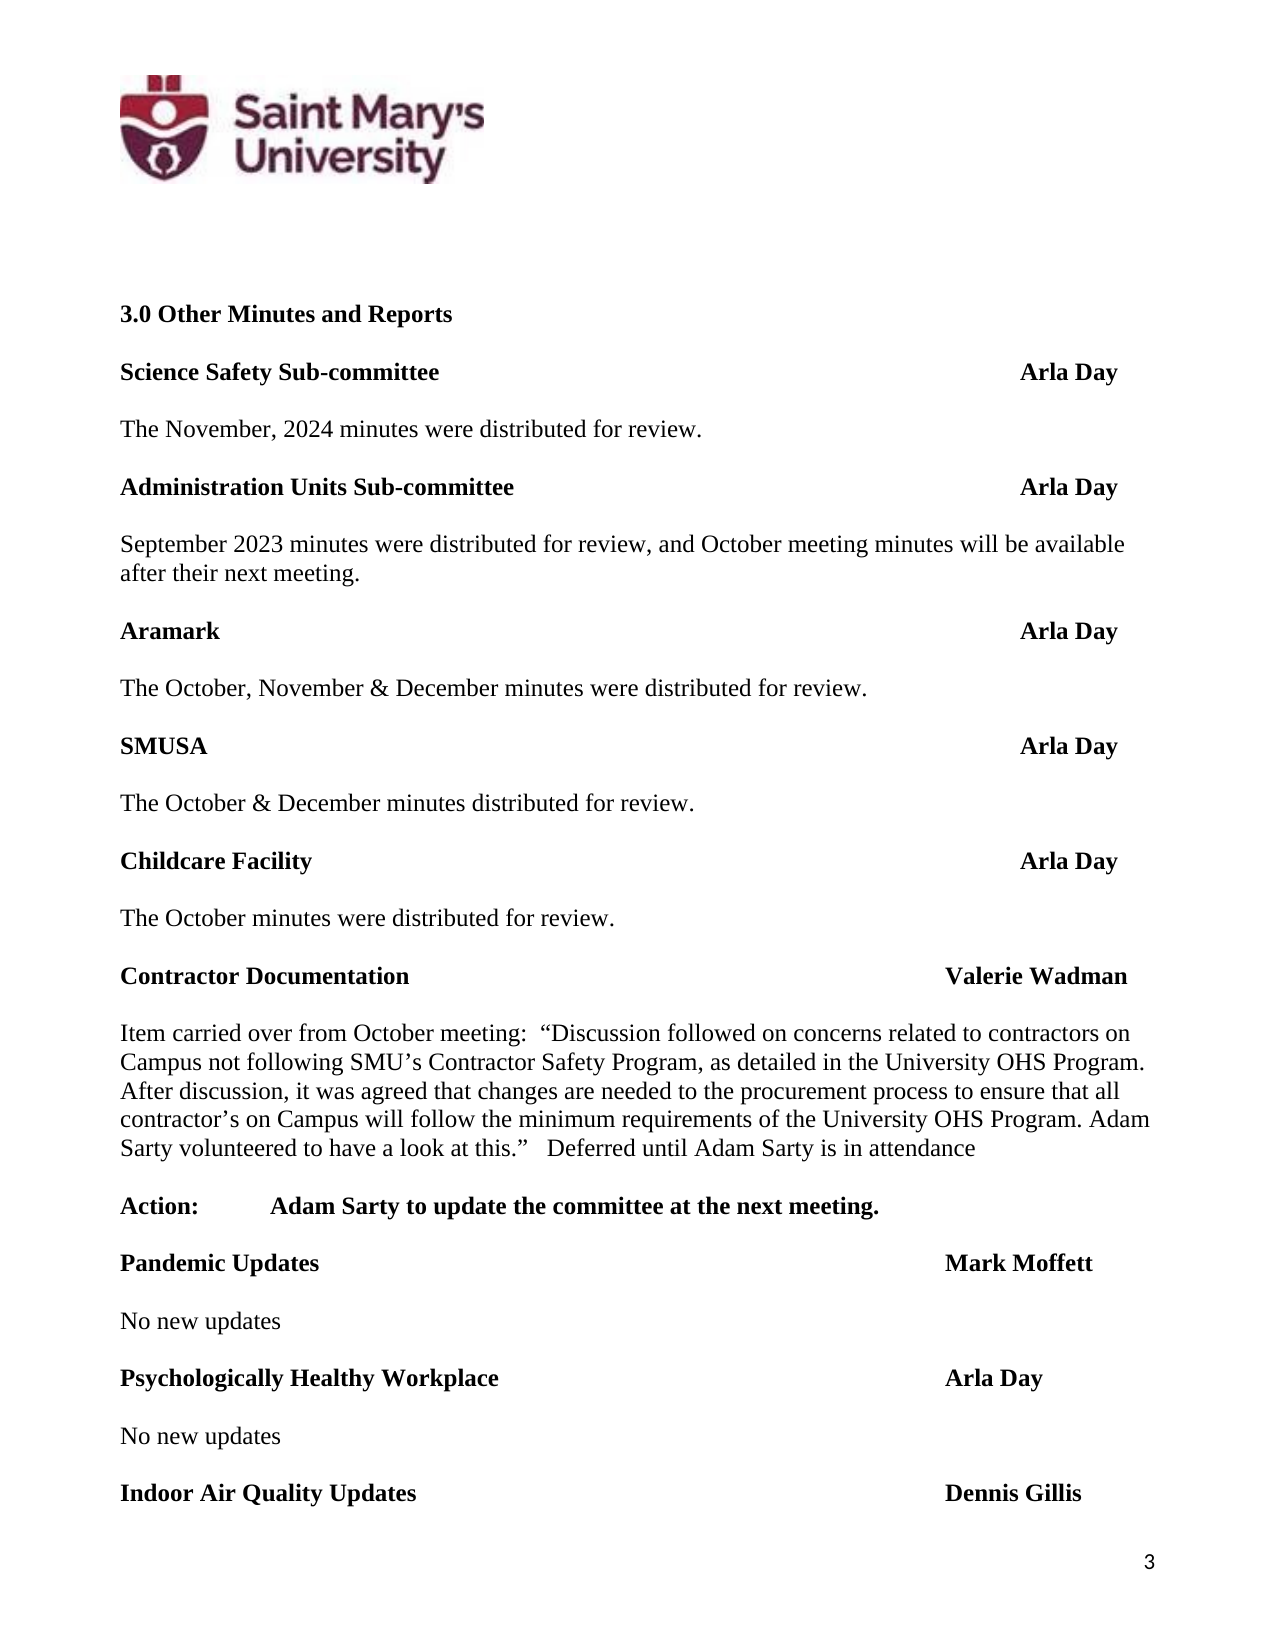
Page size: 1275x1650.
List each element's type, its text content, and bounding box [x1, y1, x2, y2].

text No new updates [120, 1306, 1155, 1334]
text Science Safety Sub-committee Arla Day [120, 357, 1155, 386]
text SMUSA Arla Day [120, 731, 1155, 759]
text Indoor Air Quality Updates Dennis Gillis [120, 1478, 1155, 1507]
picture [120, 75, 484, 184]
text The October & December minutes distributed for review. [120, 788, 1155, 817]
text Contractor Documentation Valerie Wadman [120, 961, 1155, 989]
text Psychologically Healthy Workplace Arla Day [120, 1363, 1155, 1392]
text Item carried over from October meeting: “Discussion followed on concerns related to contractors on Campus not following SMU’s Contractor Safety Program, as detailed in the University OHS Program. After discussion, it was agreed that changes are needed to the procurement process to ensure that all contractor’s on Campus will follow the minimum requirements of the University OHS Program. Adam Sarty volunteered to have a look at this.” Deferred until Adam Sarty is in attendance [120, 1018, 1155, 1162]
text September 2023 minutes were distributed for review, and October meeting minutes will be available after their next meeting. [120, 529, 1155, 587]
text 3.0 Other Minutes and Reports [120, 299, 1155, 328]
text No new updates [120, 1421, 1155, 1449]
text Childcare Facility Arla Day [120, 846, 1155, 874]
text Administration Units Sub-committee Arla Day [120, 472, 1155, 501]
text The October minutes were distributed for review. [120, 903, 1155, 932]
text Aramark Arla Day [120, 616, 1155, 644]
text Action: Adam Sarty to update the committee at the next meeting. [120, 1191, 1155, 1219]
text The November, 2024 minutes were distributed for review. [120, 414, 1155, 443]
text The October, November & December minutes were distributed for review. [120, 673, 1155, 702]
text Pandemic Updates Mark Moffett [120, 1248, 1155, 1277]
